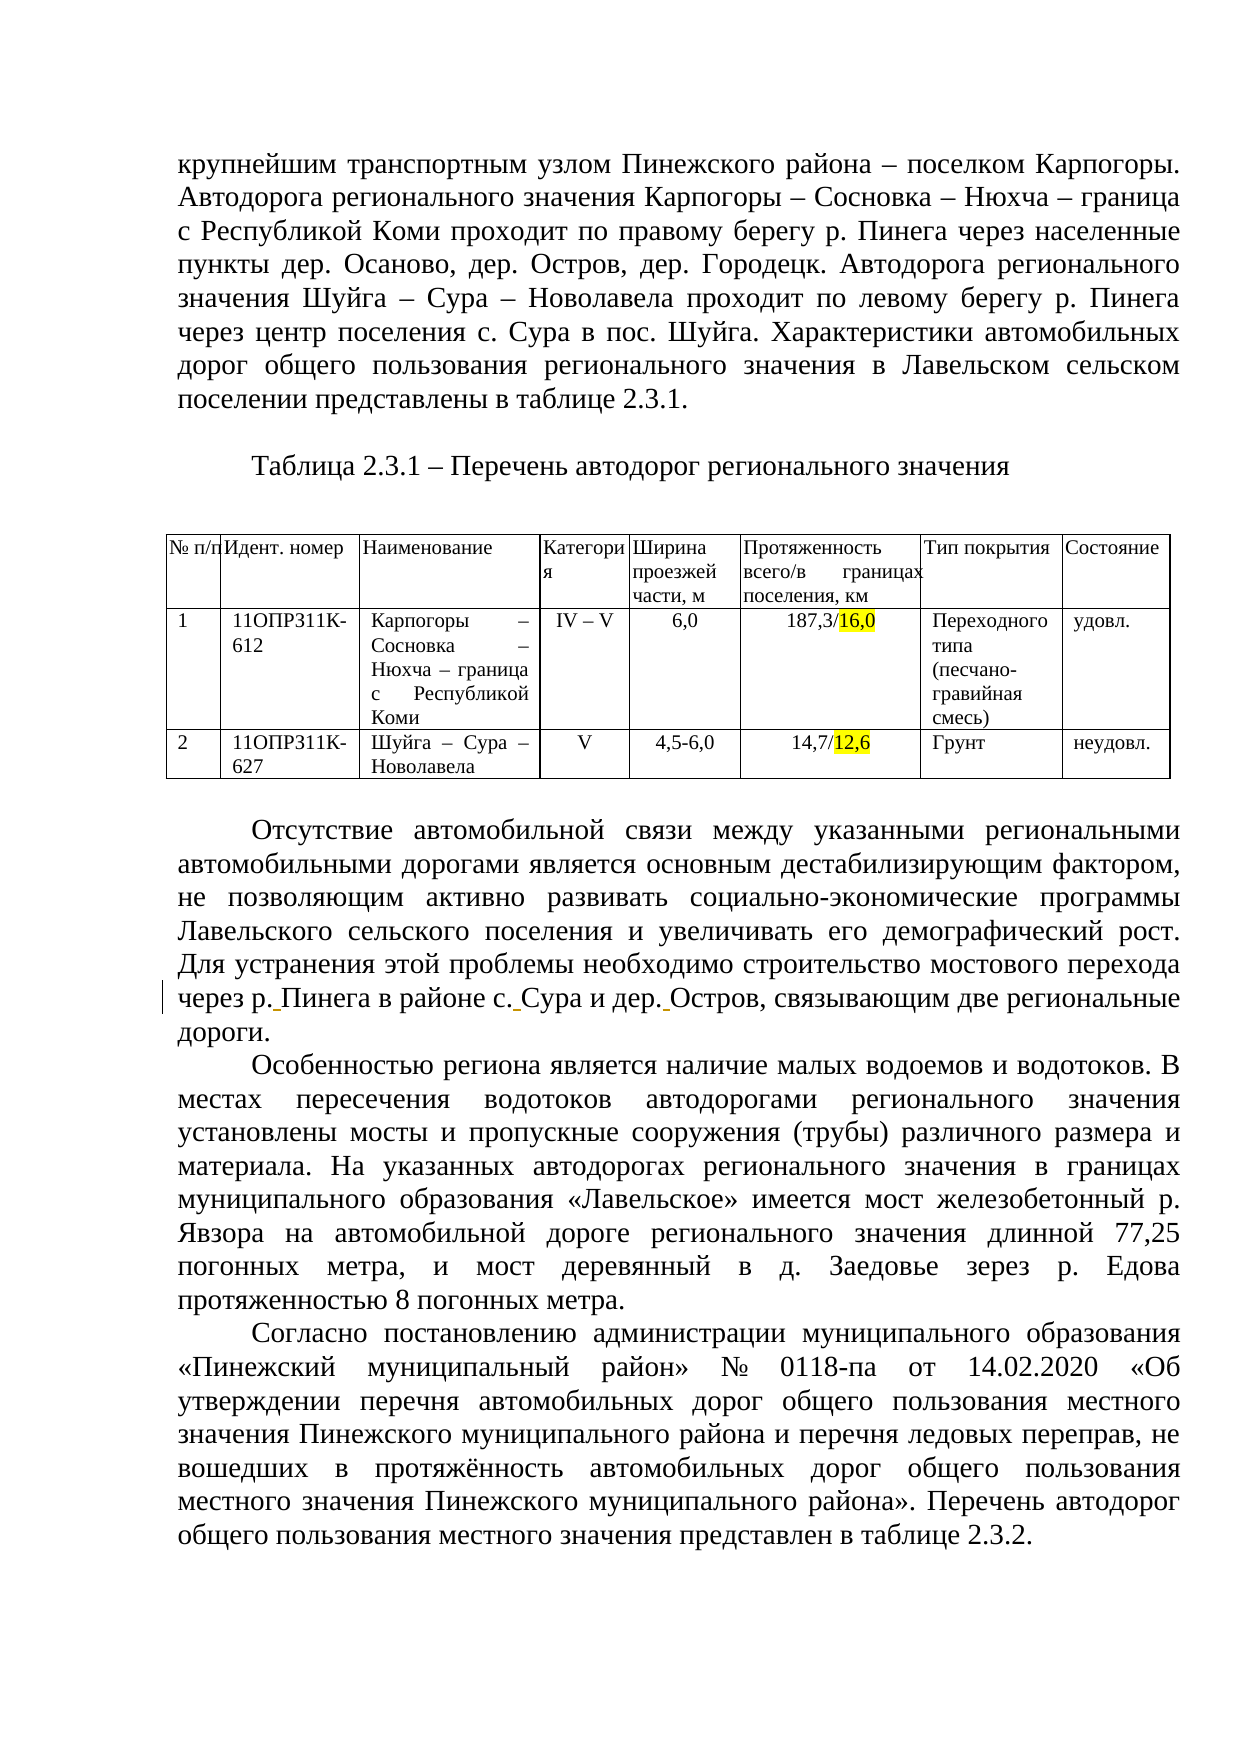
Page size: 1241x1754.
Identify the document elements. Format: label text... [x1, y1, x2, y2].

table_cell 6,0 [630, 609, 740, 729]
table_cell 1 [167, 609, 220, 729]
table_header Категория [541, 535, 629, 607]
table_cell 4,5-6,0 [630, 730, 740, 778]
text Отсутствие автомобильной связи между указанными региональными автомобильными дорогами является основным дестабилизирующим фактором, не позволяющим активно развивать социально-экономические программы Лавельского сельского поселения и увеличивать его демографический рост. Для устранения этой проблемы необходимо строительство мостового перехода через р.Пинега в районе с.Сура и дер.Остров, связывающим две региональные дороги. [177, 812, 1181, 1047]
table_cell Карпогоры – Сосновка – Нюхча – граница с Республикой Коми [360, 609, 539, 729]
table_cell 14,7/12,6 [741, 730, 920, 778]
table_cell 187,3/16,0 [741, 609, 920, 729]
table_header Тип покрытия [921, 535, 1062, 607]
table_cell Переходного типа (песчано-гравийная смесь) [921, 609, 1062, 729]
table_header № п/п [167, 535, 220, 607]
table_cell Грунт [921, 730, 1062, 778]
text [177, 146, 1181, 414]
table_header Протяженность всего/в границах поселения, км [741, 535, 920, 607]
text Согласно постановлению администрации муниципального образования «Пинежский муниципальный район» № 0118-па от 14.02.2020 «Об утверждении перечня автомобильных дорог общего пользования местного значения Пинежского муниципального района и перечня ледовых переправ, не вошедших в протяжённость автомобильных дорог общего пользования местного значения Пинежского муниципального района». Перечень автодорог общего пользования местного значения представлен в таблице 2.3.2. [177, 1316, 1181, 1550]
table_cell неудовл. [1063, 730, 1169, 778]
table_cell 2 [167, 730, 220, 778]
text Особенностью региона является наличие малых водоемов и водотоков. В местах пересечения водотоков автодорогами регионального значения установлены мосты и пропускные сооружения (трубы) различного размера и материала. На указанных автодорогах регионального значения в границах муниципального образования «Лавельское» имеется мост железобетонный р. Явзора на автомобильной дороге регионального значения длинной 77,25 погонных метра, и мост деревянный в д. Заедовье зерез р. Едова протяженностью 8 погонных метра. [177, 1047, 1181, 1316]
text Таблица 2.3.1 – Перечень автодорог регионального значения [177, 448, 1181, 481]
table_cell IV – V [541, 609, 629, 729]
table_header Состояние [1063, 535, 1169, 607]
table_header Идент. номер [221, 535, 359, 607]
table_header Наименование [360, 535, 539, 607]
table_header Ширина проезжей части, м [630, 535, 740, 607]
table_cell 11ОПРЗ11К-612 [221, 609, 359, 729]
table_cell 11ОПРЗ11К-627 [221, 730, 359, 778]
table_cell V [541, 730, 629, 778]
table_cell удовл. [1063, 609, 1169, 729]
table_cell Шуйга – Сура – Новолавела [360, 730, 539, 778]
